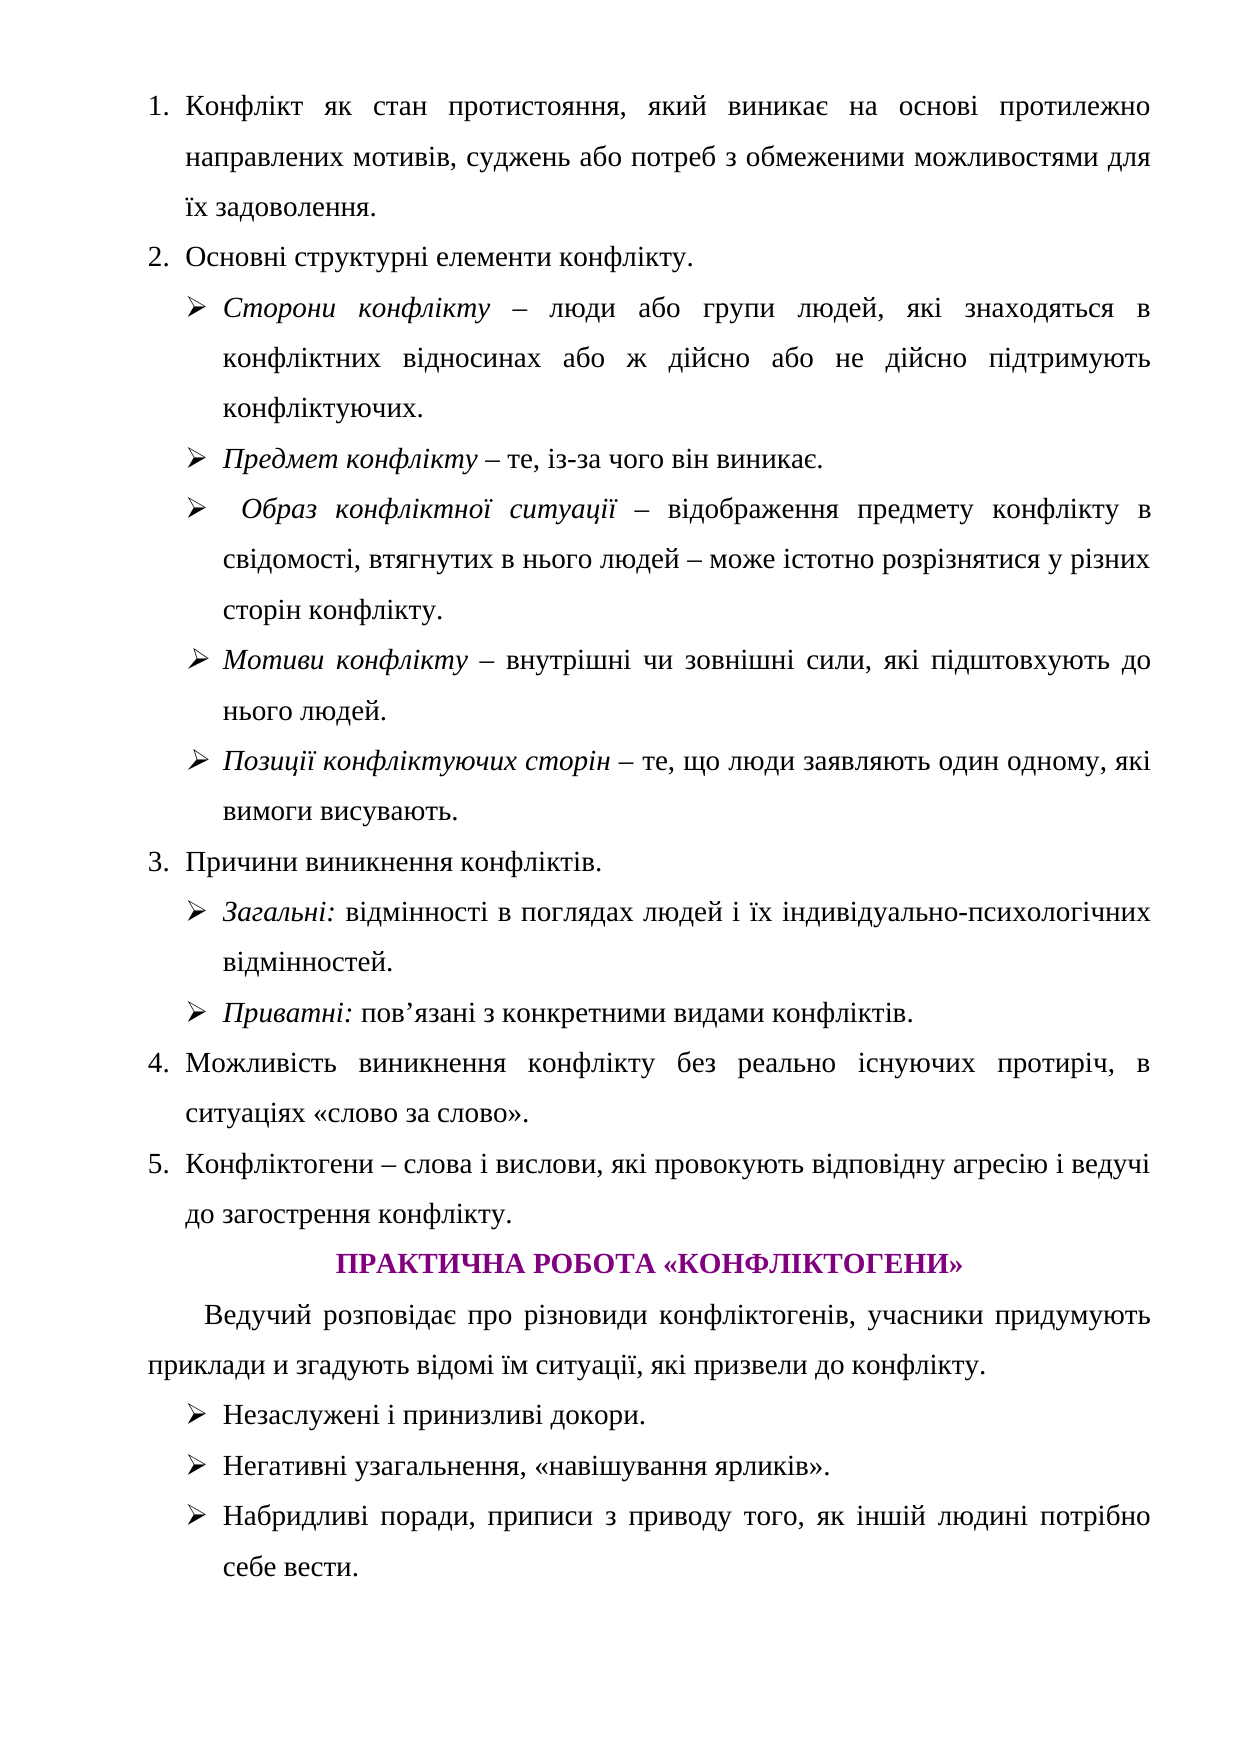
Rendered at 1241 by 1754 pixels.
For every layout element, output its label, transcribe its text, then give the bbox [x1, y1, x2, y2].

list Сторони конфлікту – люди або групи людей, які знаходяться в конфліктних відносинах або ж дійсно або не дійсно підтримують конфліктуючих. [185, 290, 1152, 424]
list Конфліктогени – слова і вислови, які провокують відповідну агресію і ведучі до загострення конфлікту. [148, 1146, 1152, 1230]
list Позиції конфліктуючих сторін – те, що люди заявляють один одному, які вимоги висувають. [185, 743, 1152, 827]
list Основні структурні елементи конфлікту. [148, 239, 1152, 273]
list Предмет конфлікту – те, із-за чого він виникає. [185, 441, 1152, 474]
list Загальні: відмінності в поглядах людей і їх індивідуально-психологічних відмінностей. [185, 894, 1152, 978]
list Негативні узагальнення, «навішування ярликів». [185, 1448, 1152, 1481]
text ПРАКТИЧНА РОБОТА «КОНФЛІКТОГЕНИ» [148, 1246, 1152, 1280]
list Причини виникнення конфліктів. [148, 844, 1152, 877]
list Незаслужені і принизливі докори. [185, 1397, 1152, 1431]
list Образ конфліктної ситуації – відображення предмету конфлікту в свідомості, втягнутих в нього людей – може істотно розрізнятися у різних сторін конфлікту. [185, 491, 1152, 626]
text Ведучий розповідає про різновиди конфліктогенів, учасники придумують приклади и згадують відомі їм ситуації, які призвели до конфлікту. [148, 1297, 1152, 1381]
list Конфлікт як стан протистояння, який виникає на основі протилежно направлених мотивів, суджень або потреб з обмеженими можливостями для їх задоволення. [148, 88, 1152, 223]
list Мотиви конфлікту – внутрішні чи зовнішні сили, які підштовхують до нього людей. [185, 642, 1152, 726]
list Набридливі поради, приписи з приводу того, як іншій людині потрібно себе вести. [185, 1498, 1152, 1582]
list Можливість виникнення конфлікту без реально існуючих протиріч, в ситуаціях «слово за слово». [148, 1045, 1152, 1129]
list Приватні: пов’язані з конкретними видами конфліктів. [185, 995, 1152, 1028]
